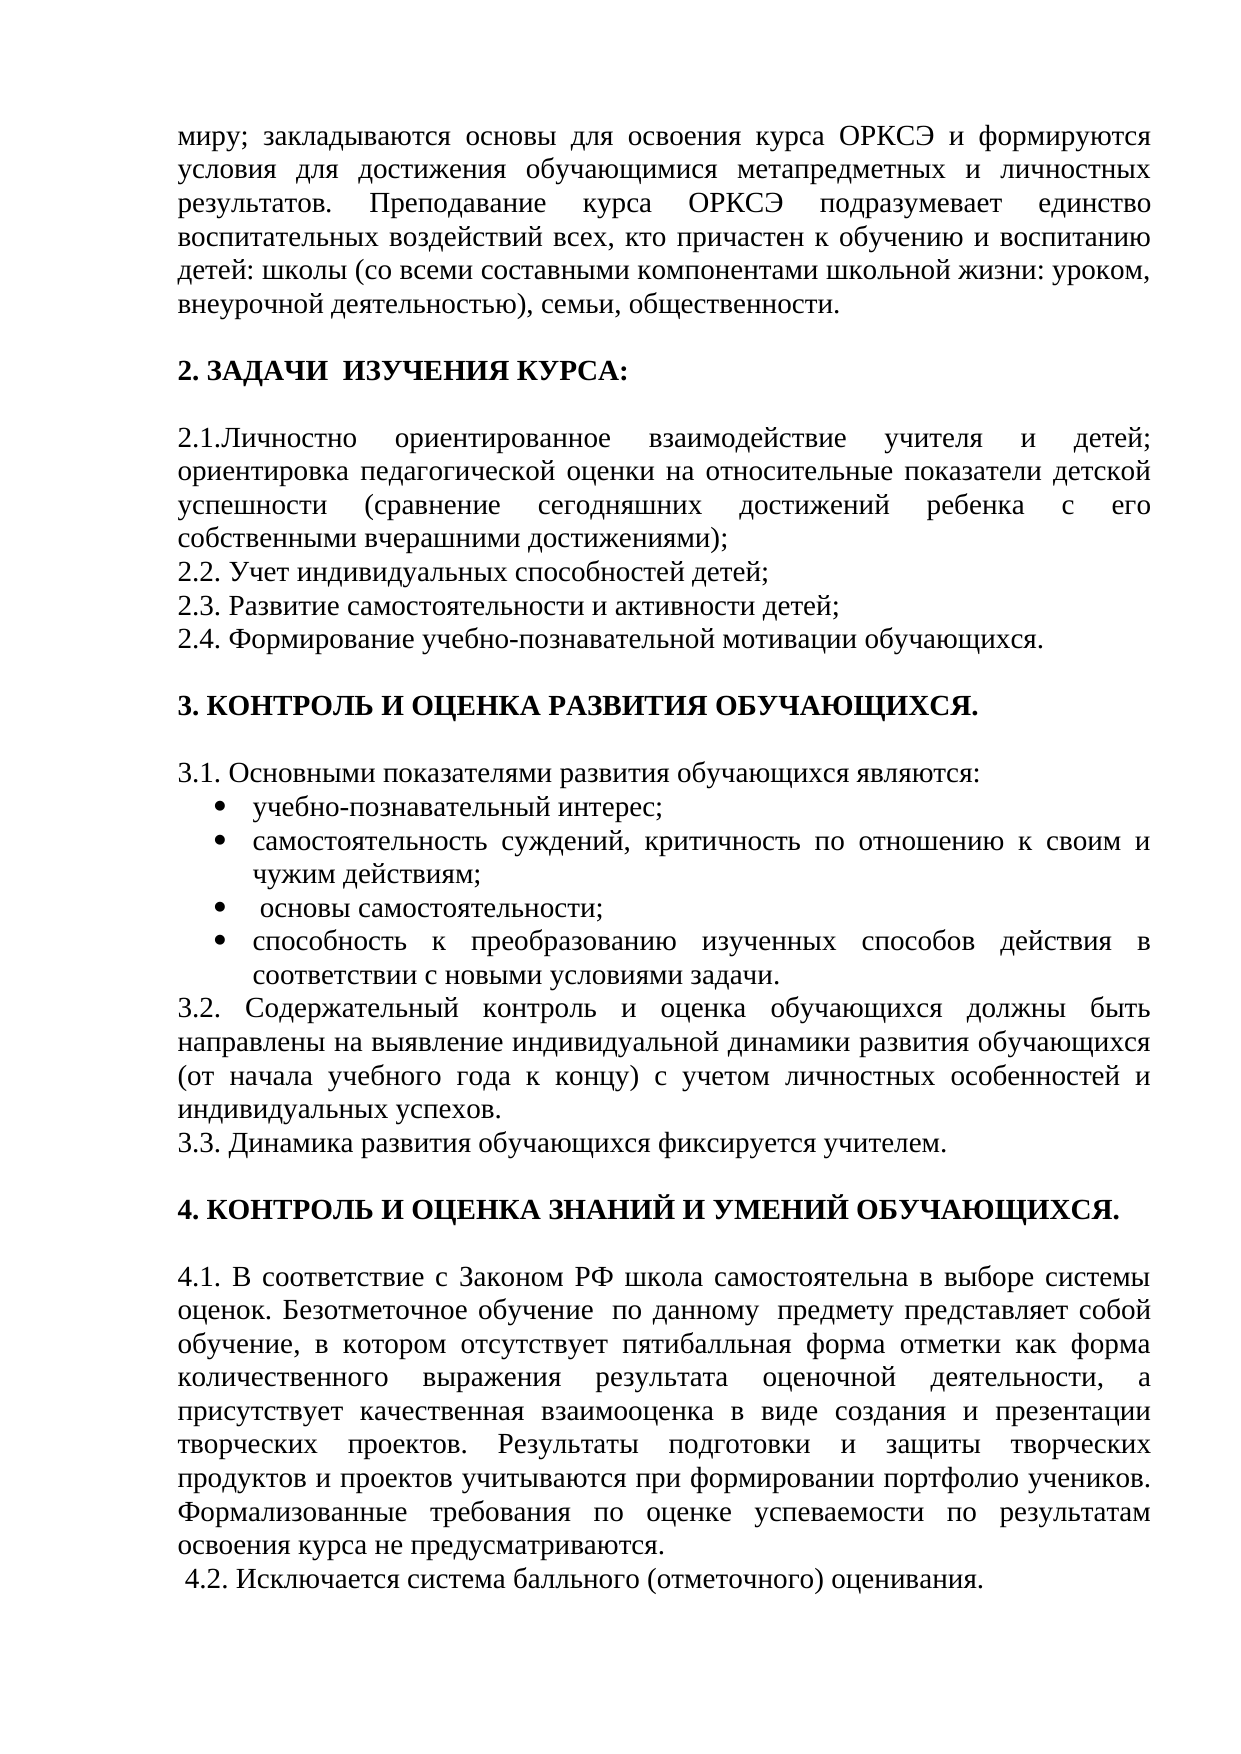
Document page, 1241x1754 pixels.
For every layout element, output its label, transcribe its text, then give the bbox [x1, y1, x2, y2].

text 4.1. В соответствие с Законом РФ школа самостоятельна в выборе системы оценок. Безотметочное обучение по данному предмету представляет собой обучение, в котором отсутствует пятибалльная форма отметки как форма количественного выражения результата оценочной деятельности, а присутствует качественная взаимооценка в виде создания и презентации творческих проектов. Результаты подготовки и защиты творческих продуктов и проектов учитываются при формировании портфолио учеников. Формализованные требования по оценке успеваемости по результатам освоения курса не предусматриваются. [177, 1259, 1152, 1561]
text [177, 118, 1152, 319]
text 2.4. Формирование учебно-познавательной мотивации обучающихся. [177, 621, 1152, 655]
text 2.2. Учет индивидуальных способностей детей; [177, 554, 1152, 588]
text 2. ЗАДАЧИ ИЗУЧЕНИЯ КУРСА: [177, 353, 1152, 386]
list самостоятельность суждений, критичность по отношению к своим и чужим действиям; [215, 823, 1152, 890]
text 3.1. Основными показателями развития обучающихся являются: [177, 755, 1152, 789]
text 3.2. Содержательный контроль и оценка обучающихся должны быть направлены на выявление индивидуальной динамики развития обучающихся (от начала учебного года к концу) с учетом личностных особенностей и индивидуальных успехов. [177, 991, 1152, 1125]
list учебно-познавательный интерес; [215, 789, 1152, 823]
list способность к преобразованию изученных способов действия в соответствии с новыми условиями задачи. [215, 923, 1152, 991]
list основы самостоятельности; [215, 890, 1152, 923]
text 2.3. Развитие самостоятельности и активности детей; [177, 588, 1152, 621]
text 4.2. Исключается система балльного (отметочного) оценивания. [177, 1561, 1152, 1594]
text 2.1.Личностно ориентированное взаимодействие учителя и детей; ориентировка педагогической оценки на относительные показатели детской успешности (сравнение сегодняшних достижений ребенка с его собственными вчерашними достижениями); [177, 420, 1152, 554]
text 3. КОНТРОЛЬ И ОЦЕНКА РАЗВИТИЯ ОБУЧАЮЩИХСЯ. [177, 688, 1152, 722]
text 4. КОНТРОЛЬ И ОЦЕНКА ЗНАНИЙ И УМЕНИЙ ОБУЧАЮЩИХСЯ. [177, 1192, 1152, 1225]
text 3.3. Динамика развития обучающихся фиксируется учителем. [177, 1125, 1152, 1158]
